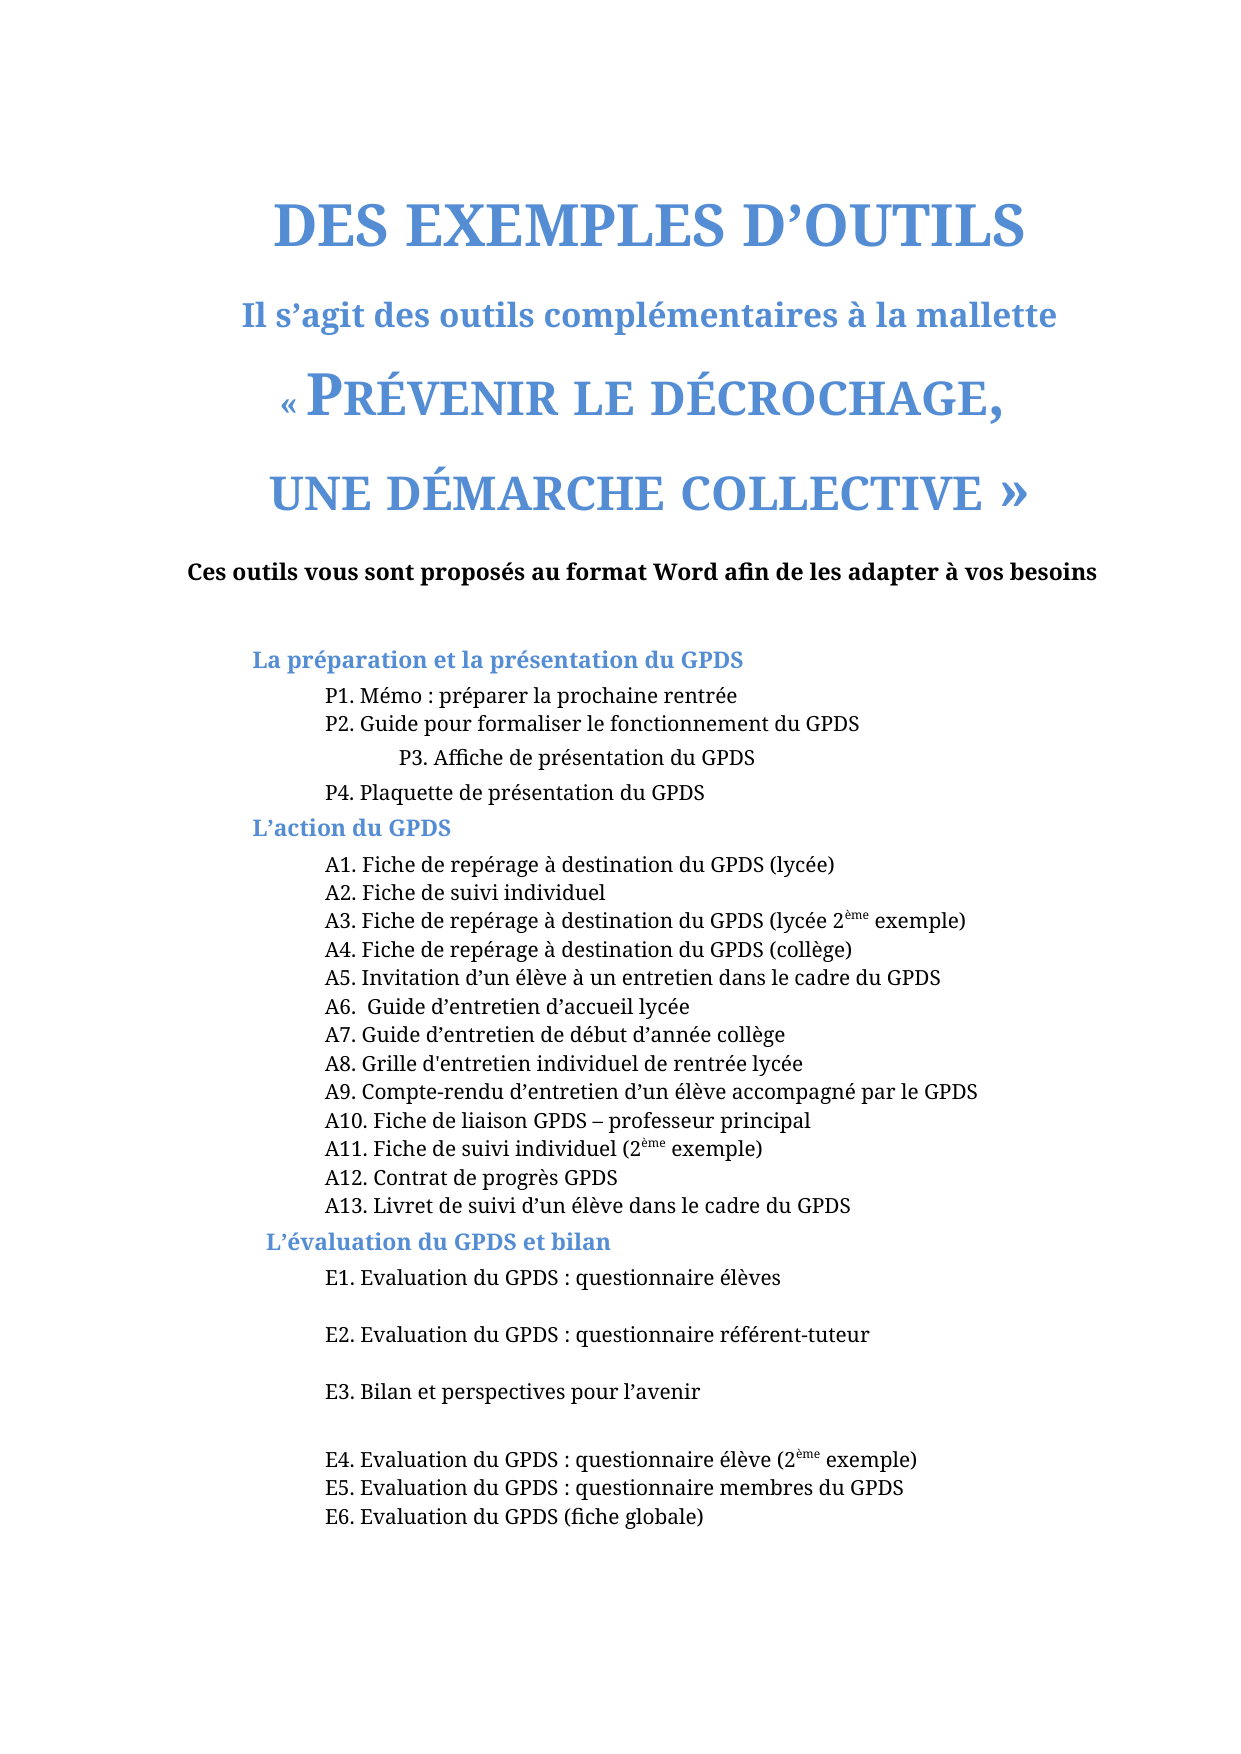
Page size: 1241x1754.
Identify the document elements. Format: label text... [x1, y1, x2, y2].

text A1. Fiche de repérage à destination du GPDS (lycée) [325, 850, 1122, 878]
text A8. Grille d'entretien individuel de rentrée lycée [251, 1049, 1122, 1077]
text Il s’agit des outils complémentaires à la mallette « Prévenir le décrochage, une démarche collective » [177, 292, 1122, 528]
text E5. Evaluation du GPDS : questionnaire membres du GPDS [251, 1473, 1122, 1502]
text A9. Compte-rendu d’entretien d’un élève accompagné par le GPDS [251, 1077, 1122, 1106]
text A4. Fiche de repérage à destination du GPDS (collège) [251, 935, 1122, 963]
text P4. Plaquette de présentation du GPDS [177, 778, 1122, 806]
text P2. Guide pour formaliser le fonctionnement du GPDS P3. Affiche de présentation du GPDS [251, 709, 1122, 772]
text E2. Evaluation du GPDS : questionnaire référent-tuteur [251, 1320, 1122, 1377]
text DES EXEMPLES D’OUTILS [177, 184, 1122, 263]
text L’évaluation du GPDS et bilan [177, 1226, 1122, 1257]
text A2. Fiche de suivi individuel [325, 878, 1122, 907]
text La préparation et la présentation du GPDS [252, 643, 1122, 675]
text A7. Guide d’entretien de début d’année collège [251, 1020, 1122, 1049]
text A12. Contrat de progrès GPDS [251, 1163, 1122, 1191]
text A13. Livret de suivi d’un élève dans le cadre du GPDS [251, 1191, 1122, 1219]
text A3. Fiche de repérage à destination du GPDS (lycée 2ème exemple) [251, 907, 1122, 935]
text E3. Bilan et perspectives pour l’avenir [251, 1377, 1122, 1439]
text A11. Fiche de suivi individuel (2ème exemple) [251, 1134, 1122, 1163]
text A6. Guide d’entretien d’accueil lycée [251, 992, 1122, 1020]
text E4. Evaluation du GPDS : questionnaire élève (2ème exemple) [251, 1445, 1122, 1473]
text E1. Evaluation du GPDS : questionnaire élèves [251, 1263, 1122, 1320]
text A5. Invitation d’un élève à un entretien dans le cadre du GPDS [251, 963, 1122, 992]
text Ces outils vous sont proposés au format Word afin de les adapter à vos besoins [148, 556, 1137, 587]
text P1. Mémo : préparer la prochaine rentrée [251, 681, 1122, 709]
text A10. Fiche de liaison GPDS – professeur principal [251, 1106, 1122, 1134]
text E6. Evaluation du GPDS (fiche globale) [251, 1502, 1122, 1530]
text L’action du GPDS [252, 812, 1122, 843]
